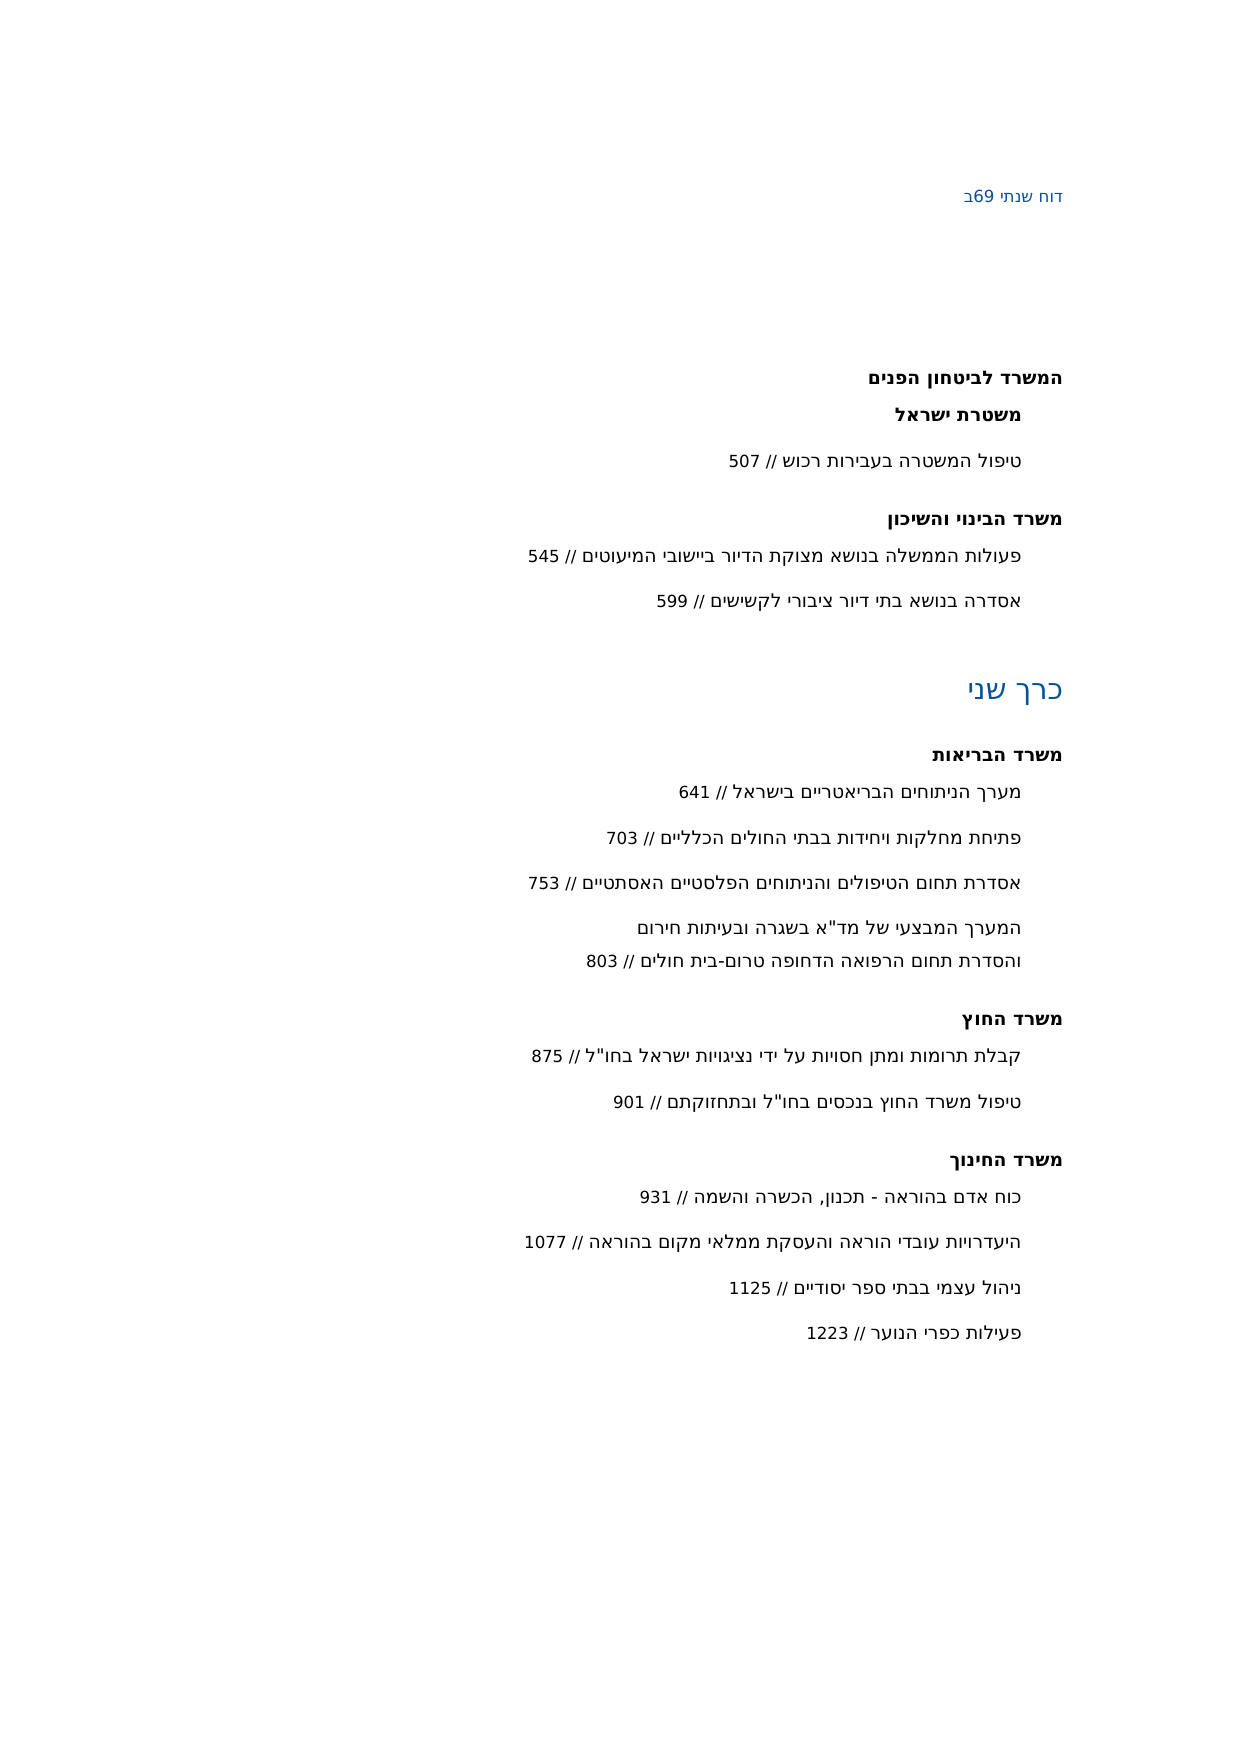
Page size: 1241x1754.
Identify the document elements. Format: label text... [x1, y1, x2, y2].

text אסדרה בנושא בתי דיור ציבורי לקשישים // 599 [413, 590, 1022, 612]
text משרד החוץ [413, 996, 1063, 1033]
text כוח אדם בהוראה - תכנון, הכשרה והשמה // 931 [413, 1186, 1022, 1208]
text פתיחת מחלקות ויחידות בבתי החולים הכלליים // 703 [413, 827, 1022, 849]
text כרך שני [413, 673, 1063, 706]
text ‏ניהול עצמי בבתי ספר יסודיים // 1125 [413, 1277, 1022, 1299]
text משרד הבריאות [413, 731, 1063, 769]
text המערך המבצעי של מד"א בשגרה ובעיתות חירום והסדרת תחום הרפואה הדחופה טרום-בית חולים // 803 [413, 917, 1022, 972]
text המשרד לביטחון הפנים [413, 354, 1063, 392]
text משטרת ישראל [413, 404, 1022, 426]
text פעילות כפרי הנוער // 1223 [413, 1322, 1022, 1344]
text משרד החינוך [413, 1136, 1063, 1174]
text אסדרת תחום הטיפולים והניתוחים הפלסטיים האסתטיים // 753 [413, 872, 1022, 894]
text טיפול משרד החוץ בנכסים בחו"ל ובתחזוקתם // 901 [413, 1091, 1022, 1113]
text מערך הניתוחים הבריאטריים בישראל // 641 [413, 781, 1022, 803]
text פעולות הממשלה בנושא מצוקת הדיור ביישובי המיעוטים // 545 [413, 545, 1022, 567]
text קבלת תרומות ומתן חסויות על ידי נציגויות ישראל בחו"ל // 875 [413, 1046, 1022, 1067]
text משרד הבינוי והשיכון [413, 495, 1063, 532]
text היעדרויות עובדי הוראה והעסקת ממלאי מקום בהוראה // 1077 [413, 1231, 1022, 1253]
text טיפול המשטרה בעבירות רכוש // 507 [413, 450, 1022, 472]
